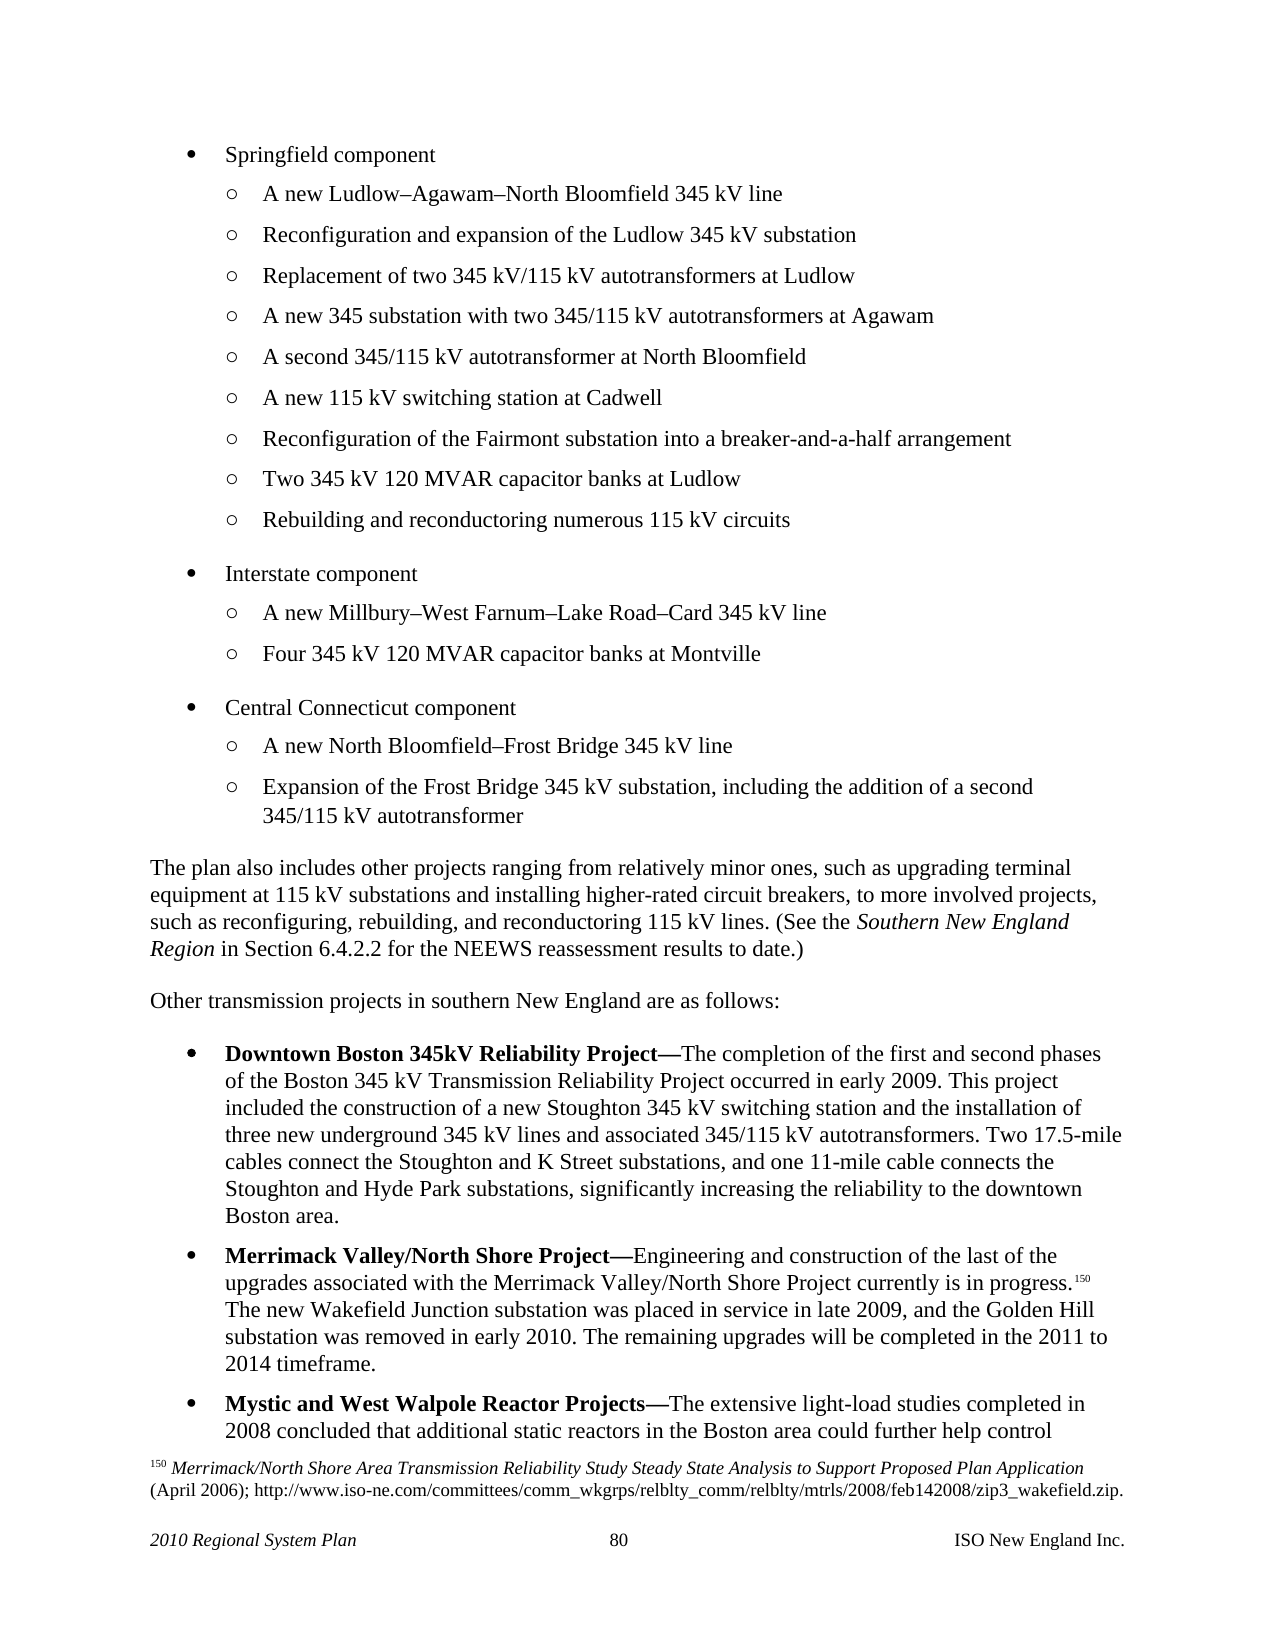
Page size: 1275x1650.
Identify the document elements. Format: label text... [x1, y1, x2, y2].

text Two 345 kV 120 MVAR capacitor banks at Ludlow [225, 465, 1125, 493]
text Central Connecticut component [187, 693, 1125, 720]
text A new 345 substation with two 345/115 kV autotransformers at Agawam [225, 302, 1125, 331]
text A new Millbury–West Farnum–Lake Road–Card 345 kV line [225, 599, 1125, 627]
text Replacement of two 345 kV/115 kV autotransformers at Ludlow [225, 262, 1125, 290]
text Reconfiguration of the Fairmont substation into a breaker-and-a-half arrangement [225, 424, 1125, 453]
text Rebuilding and reconductoring numerous 115 kV circuits [225, 506, 1125, 534]
text A new Ludlow–Agawam–North Bloomfield 345 kV line [225, 180, 1125, 208]
text Merrimack Valley/North Shore Project—Engineering and construction of the last of the upgrades associated with the Merrimack Valley/North Shore Project currently is in progress. The new Wakefield Junction substation was placed in service in late 2009, and the Golden Hill substation was removed in early 2010. The remaining upgrades will be completed in the 2011 to 2014 timeframe. [187, 1241, 1125, 1376]
text Reconfiguration and expansion of the Ludlow 345 kV substation [225, 221, 1125, 249]
text A new 115 kV switching station at Cadwell [225, 384, 1125, 412]
text Interstate component [187, 559, 1125, 586]
text A new North Bloomfield–Frost Bridge 345 kV line [225, 732, 1125, 761]
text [187, 1389, 1125, 1443]
text A second 345/115 kV autotransformer at North Bloomfield [225, 343, 1125, 371]
text Downtown Boston 345kV Reliability Project—The completion of the first and second phases of the Boston 345 kV Transmission Reliability Project occurred in early 2009. This project included the construction of a new Stoughton 345 kV switching station and the installation of three new underground 345 kV lines and associated 345/115 kV autotransformers. Two 17.5-mile cables connect the Stoughton and K Street substations, and one 11-mile cable connects the Stoughton and Hyde Park substations, significantly increasing the reliability to the downtown Boston area. [187, 1039, 1125, 1228]
text Expansion of the Frost Bridge 345 kV substation, including the addition of a second 345/115 kV autotransformer [225, 773, 1125, 828]
text Springfield component [187, 141, 1125, 168]
text Four 345 kV 120 MVAR capacitor banks at Montville [225, 639, 1125, 668]
text Other transmission projects in southern New England are as follows: [150, 987, 1125, 1014]
